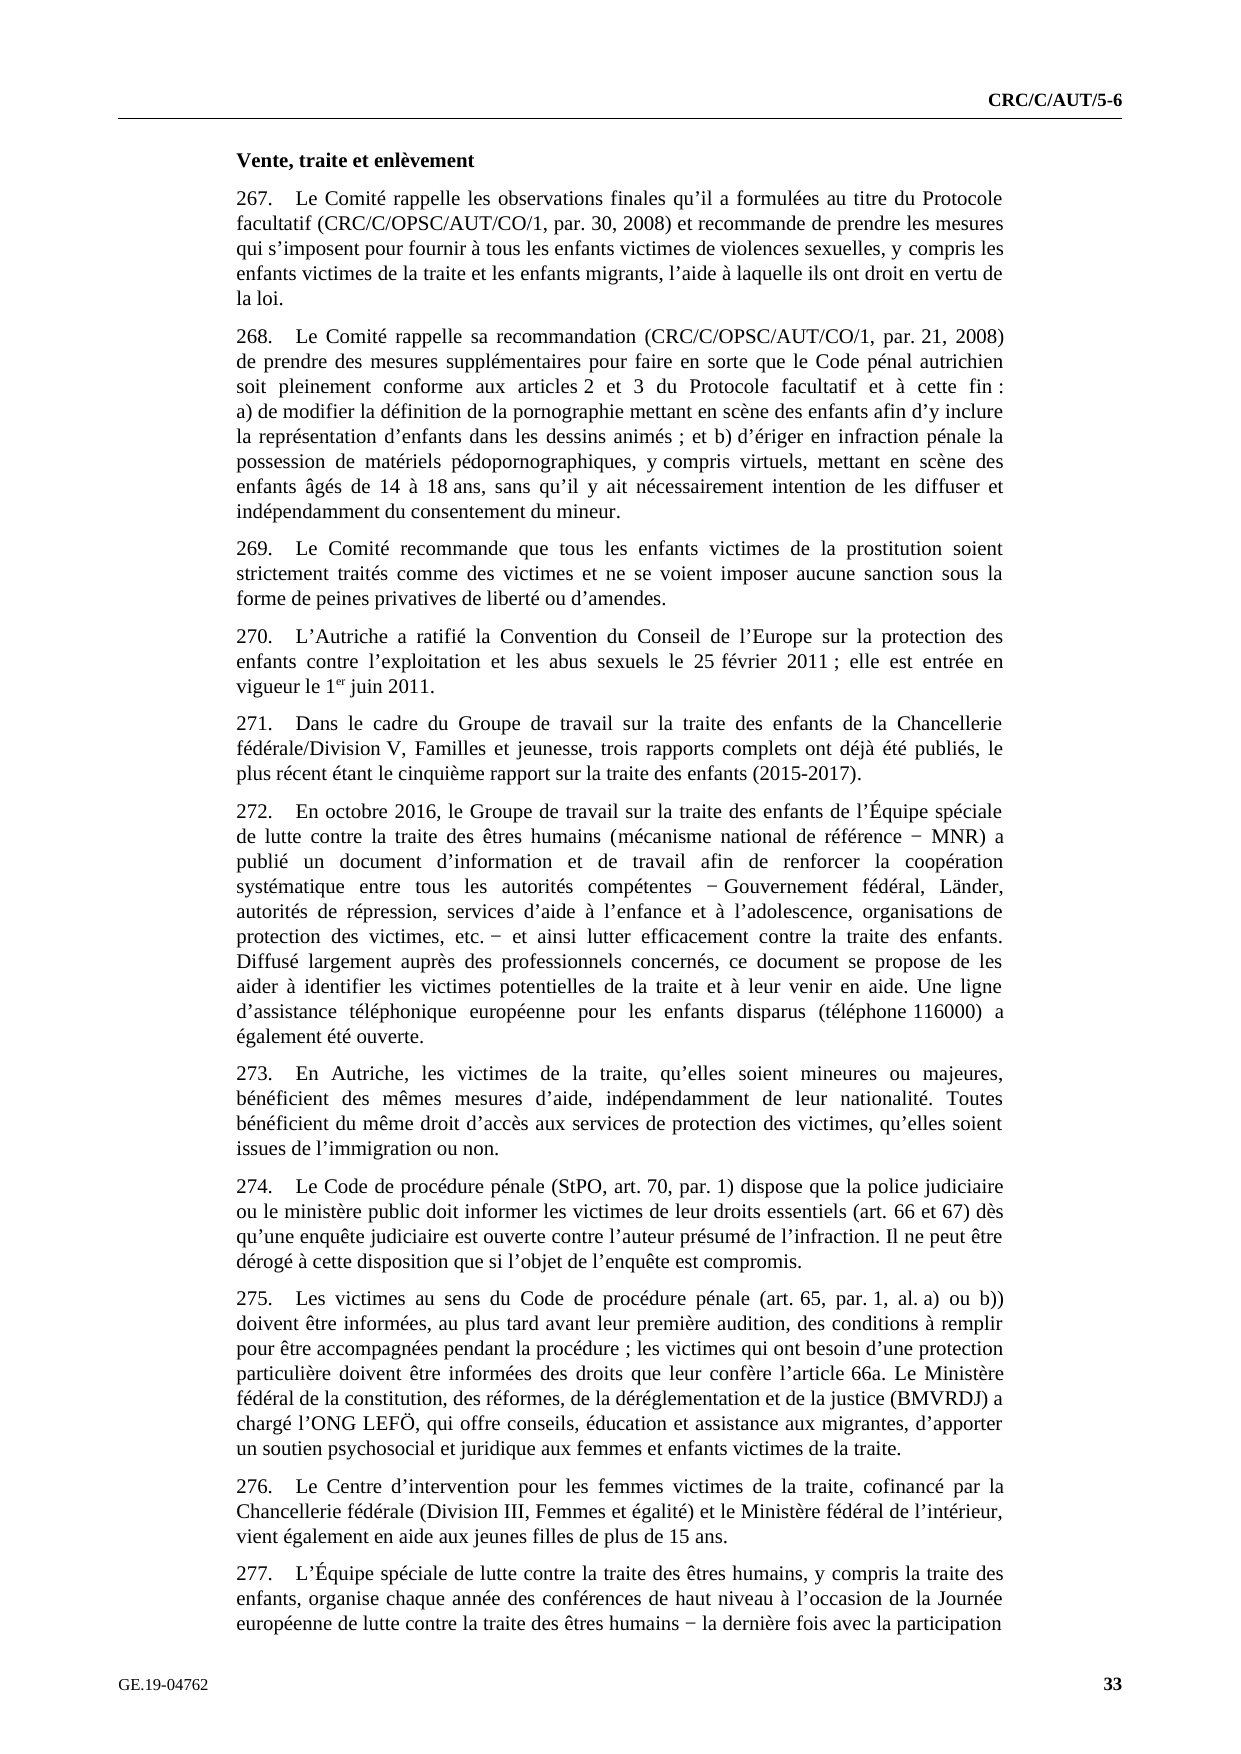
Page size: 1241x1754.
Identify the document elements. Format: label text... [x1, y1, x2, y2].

text 273. En Autriche, les victimes de la traite, qu’elles soient mineures ou majeures, bénéficient des mêmes mesures d’aide, indépendamment de leur nationalité. Toutes bénéficient du même droit d’accès aux services de protection des victimes, qu’elles soient issues de l’immigration ou non. [236, 1060, 1004, 1160]
text 275. Les victimes au sens du Code de procédure pénale (art. 65, par. 1, al. a) ou b)) doivent être informées, au plus tard avant leur première audition, des conditions à remplir pour être accompagnées pendant la procédure ; les victimes qui ont besoin d’une protection particulière doivent être informées des droits que leur confère l’article 66a. Le Ministère fédéral de la constitution, des réformes, de la déréglementation et de la justice (BMVRDJ) a chargé l’ONG LEFÖ, qui offre conseils, éducation et assistance aux migrantes, d’apporter un soutien psychosocial et juridique aux femmes et enfants victimes de la traite. [236, 1285, 1004, 1460]
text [236, 1560, 1004, 1635]
text Vente, traite et enlèvement [118, 148, 1004, 173]
text 269. Le Comité recommande que tous les enfants victimes de la prostitution soient strictement traités comme des victimes et ne se voient imposer aucune sanction sous la forme de peines privatives de liberté ou d’amendes. [236, 535, 1004, 610]
text 272. En octobre 2016, le Groupe de travail sur la traite des enfants de l’Équipe spéciale de lutte contre la traite des êtres humains (mécanisme national de référence − MNR) a publié un document d’information et de travail afin de renforcer la coopération systématique entre tous les autorités compétentes − Gouvernement fédéral, Länder, autorités de répression, services d’aide à l’enfance et à l’adolescence, organisations de protection des victimes, etc. − et ainsi lutter efficacement contre la traite des enfants. Diffusé largement auprès des professionnels concernés, ce document se propose de les aider à identifier les victimes potentielles de la traite et à leur venir en aide. Une ligne d’assistance téléphonique européenne pour les enfants disparus (téléphone 116000) a également été ouverte. [236, 798, 1004, 1048]
text 276. Le Centre d’intervention pour les femmes victimes de la traite, cofinancé par la Chancellerie fédérale (Division III, Femmes et égalité) et le Ministère fédéral de l’intérieur, vient également en aide aux jeunes filles de plus de 15 ans. [236, 1473, 1004, 1548]
text 271. Dans le cadre du Groupe de travail sur la traite des enfants de la Chancellerie fédérale/Division V, Familles et jeunesse, trois rapports complets ont déjà été publiés, le plus récent étant le cinquième rapport sur la traite des enfants (2015-2017). [236, 710, 1004, 785]
text 274. Le Code de procédure pénale (StPO, art. 70, par. 1) dispose que la police judiciaire ou le ministère public doit informer les victimes de leur droits essentiels (art. 66 et 67) dès qu’une enquête judiciaire est ouverte contre l’auteur présumé de l’infraction. Il ne peut être dérogé à cette disposition que si l’objet de l’enquête est compromis. [236, 1173, 1004, 1273]
text 267. Le Comité rappelle les observations finales qu’il a formulées au titre du Protocole facultatif (CRC/C/OPSC/AUT/CO/1, par. 30, 2008) et recommande de prendre les mesures qui s’imposent pour fournir à tous les enfants victimes de violences sexuelles, y compris les enfants victimes de la traite et les enfants migrants, l’aide à laquelle ils ont droit en vertu de la loi. [236, 185, 1004, 310]
text 268. Le Comité rappelle sa recommandation (CRC/C/OPSC/AUT/CO/1, par. 21, 2008) de prendre des mesures supplémentaires pour faire en sorte que le Code pénal autrichien soit pleinement conforme aux articles 2 et 3 du Protocole facultatif et à cette fin : a) de modifier la définition de la pornographie mettant en scène des enfants afin d’y inclure la représentation d’enfants dans les dessins animés ; et b) d’ériger en infraction pénale la possession de matériels pédopornographiques, y compris virtuels, mettant en scène des enfants âgés de 14 à 18 ans, sans qu’il y ait nécessairement intention de les diffuser et indépendamment du consentement du mineur. [236, 323, 1004, 523]
text 270. L’Autriche a ratifié la Convention du Conseil de l’Europe sur la protection des enfants contre l’exploitation et les abus sexuels le 25 février 2011 ; elle est entrée en vigueur le 1er juin 2011. [236, 623, 1004, 698]
